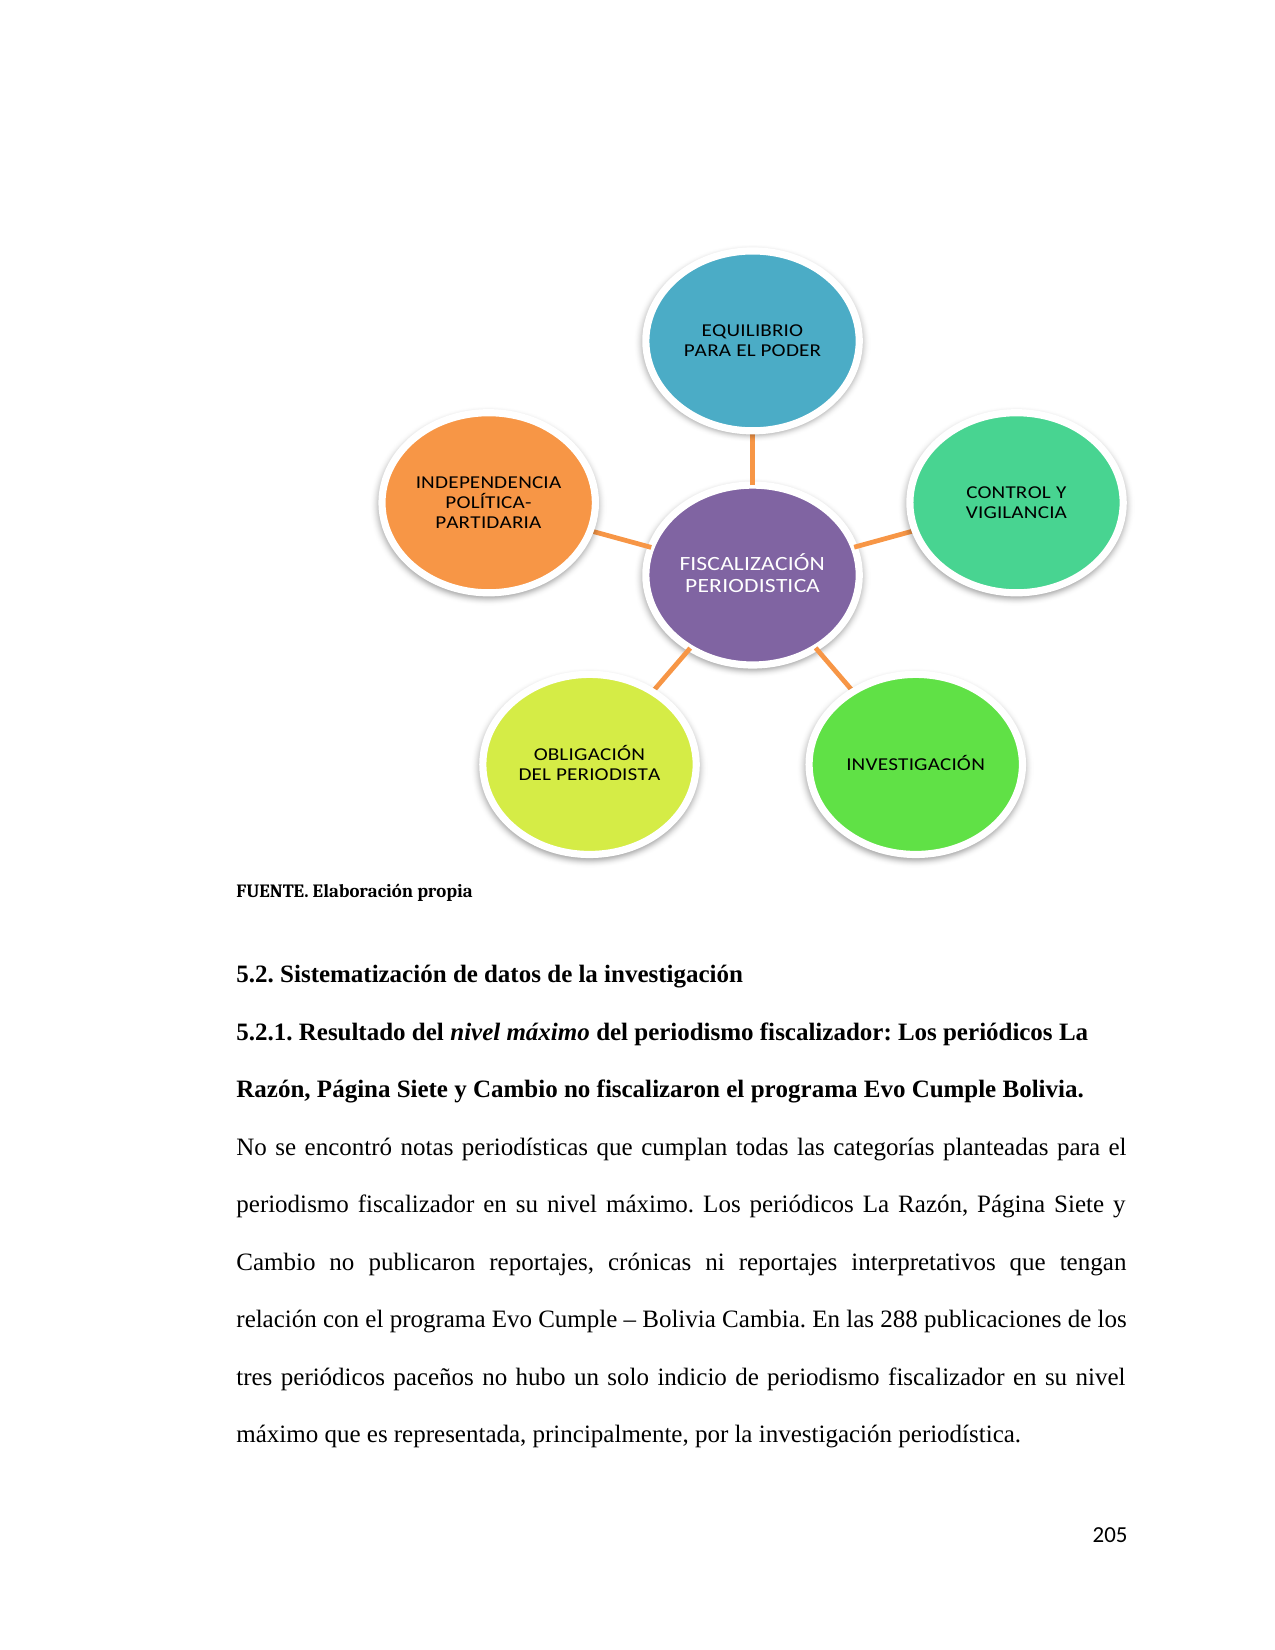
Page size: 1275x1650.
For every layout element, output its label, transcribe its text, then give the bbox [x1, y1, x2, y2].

text FUENTE. Elaboración propia [236, 880, 1127, 902]
text No se encontró notas periodísticas que cumplan todas las categorías planteadas para el periodismo fiscalizador en su nivel máximo. Los periódicos La Razón, Página Siete y Cambio no publicaron reportajes, crónicas ni reportajes interpretativos que tengan relación con el programa Evo Cumple – Bolivia Cambia. En las 288 publicaciones de los tres periódicos paceños no hubo un solo indicio de periodismo fiscalizador en su nivel máximo que es representada, principalmente, por la investigación periodística. [236, 1132, 1127, 1448]
text 5.2. Sistematización de datos de la investigación [236, 959, 1127, 988]
text 5.2.1. Resultado del nivel máximo del periodismo fiscalizador: Los periódicos La Razón, Página Siete y Cambio no fiscalizaron el programa Evo Cumple Bolivia. [236, 1017, 1127, 1103]
